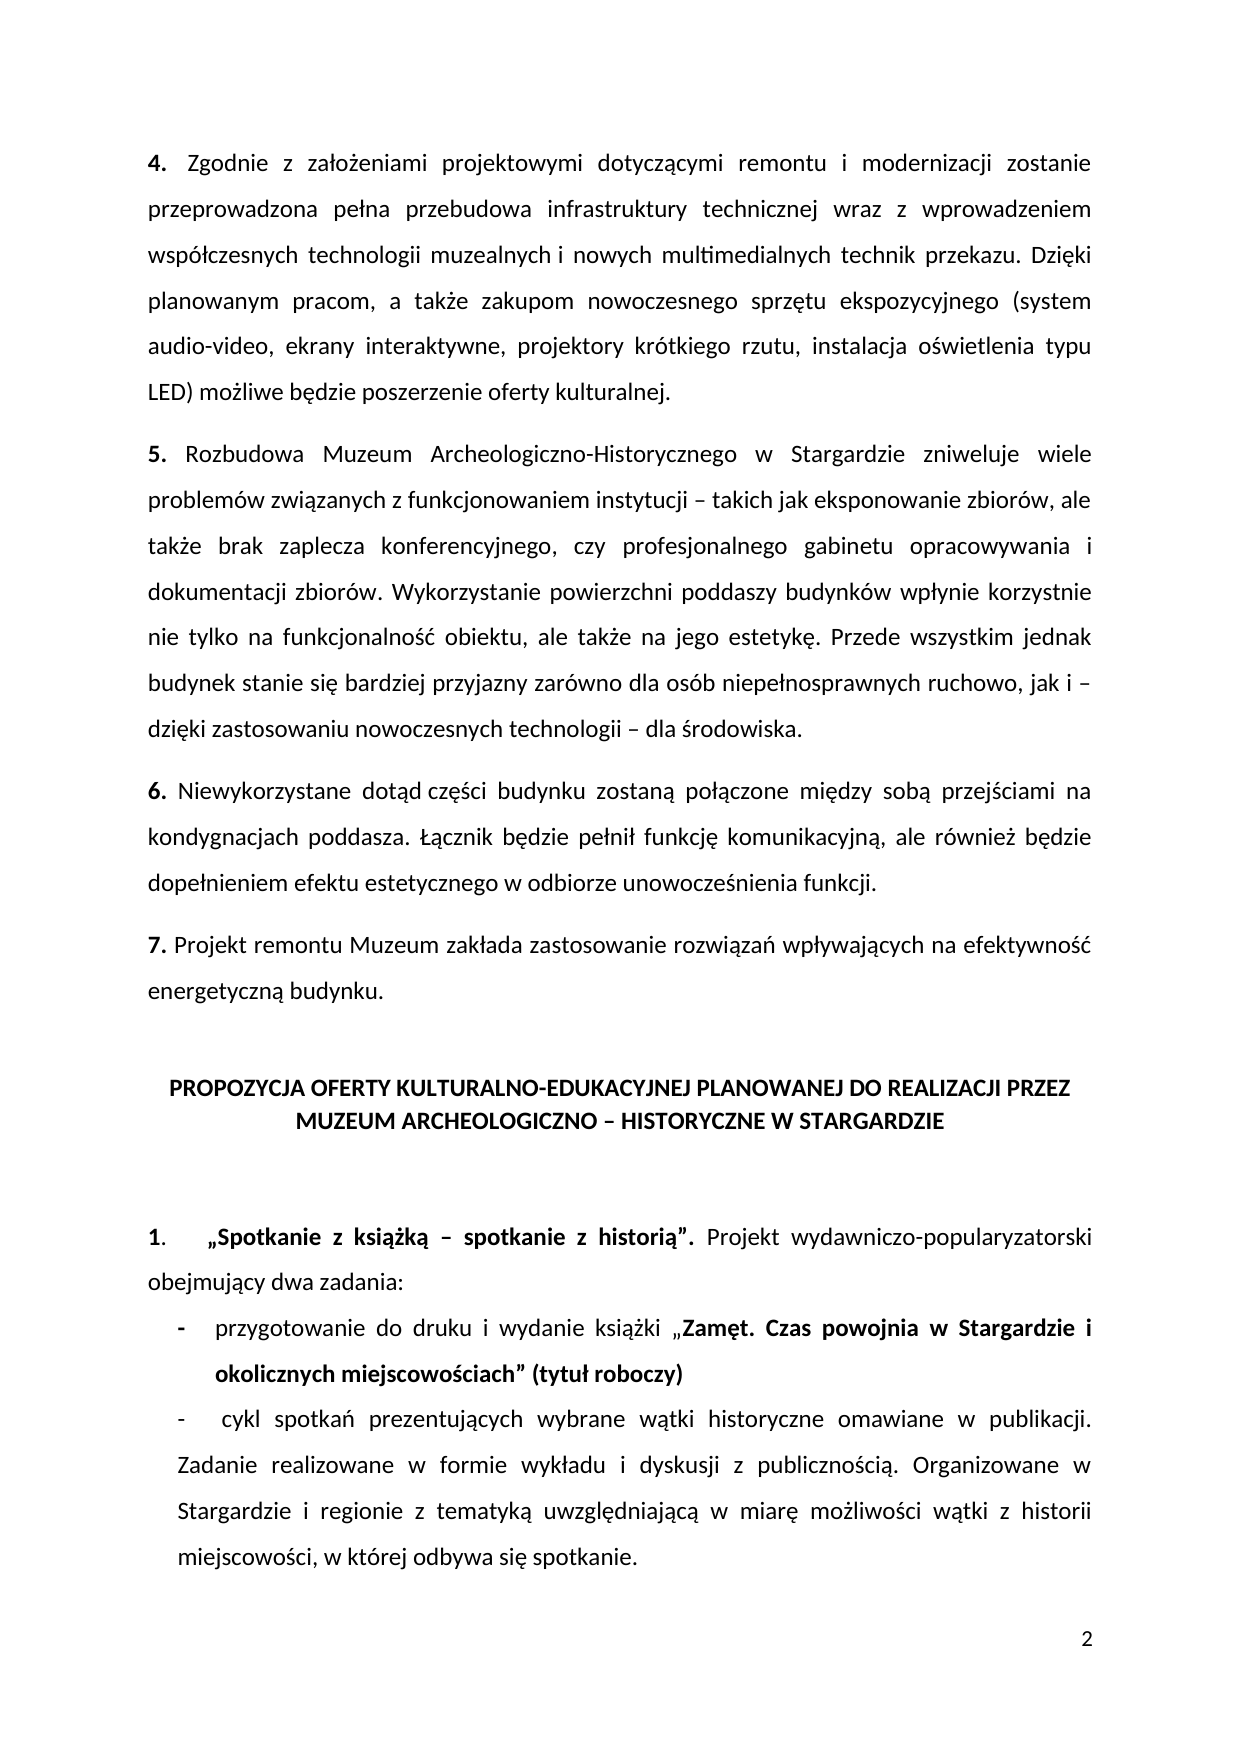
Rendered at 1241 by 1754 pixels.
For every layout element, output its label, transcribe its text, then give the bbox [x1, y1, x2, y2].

text PROPOZYCJA OFERTY KULTURALNO-EDUKACYJNEJ PLANOWANEJ DO REALIZACJI PRZEZ MUZEUM ARCHEOLOGICZNO – HISTORYCZNE W STARGARDZIE [148, 1072, 1093, 1136]
list przygotowanie do druku i wydanie książki „Zamęt. Czas powojnia w Stargardzie i okolicznych miejscowościach” (tytuł roboczy) [177, 1312, 1093, 1388]
text 5. Rozbudowa Muzeum Archeologiczno-Historycznego w Stargardzie zniweluje wiele problemów związanych z funkcjonowaniem instytucji – takich jak eksponowanie zbiorów, ale także brak zaplecza konferencyjnego, czy profesjonalnego gabinetu opracowywania i dokumentacji zbiorów. Wykorzystanie powierzchni poddaszy budynków wpłynie korzystnie nie tylko na funkcjonalność obiektu, ale także na jego estetykę. Przede wszystkim jednak budynek stanie się bardziej przyjazny zarówno dla osób niepełnosprawnych ruchowo, jak i –dzięki zastosowaniu nowoczesnych technologii – dla środowiska. [148, 439, 1093, 743]
text 7. Projekt remontu Muzeum zakłada zastosowanie rozwiązań wpływających na efektywność energetyczną budynku. [148, 929, 1093, 1006]
list 1. „Spotkanie z książką – spotkanie z historią”. Projekt wydawniczo-popularyzatorski obejmujący dwa zadania: [148, 1221, 1093, 1297]
text 6. Niewykorzystane dotąd części budynku zostaną połączone między sobą przejściami na kondygnacjach poddasza. Łącznik będzie pełnił funkcję komunikacyjną, ale również będzie dopełnieniem efektu estetycznego w odbiorze unowocześnienia funkcji. [148, 775, 1093, 897]
text 4. Zgodnie z założeniami projektowymi dotyczącymi remontu i modernizacji zostanie przeprowadzona pełna przebudowa infrastruktury technicznej wraz z wprowadzeniem współczesnych technologii muzealnych i nowych multimedialnych technik przekazu. Dzięki planowanym pracom, a także zakupom nowoczesnego sprzętu ekspozycyjnego (system audio-video, ekrany interaktywne, projektory krótkiego rzutu, instalacja oświetlenia typu LED) możliwe będzie poszerzenie oferty kulturalnej. [148, 148, 1093, 407]
list cykl spotkań prezentujących wybrane wątki historyczne omawiane w publikacji. Zadanie realizowane w formie wykładu i dyskusji z publicznością. Organizowane w Stargardzie i regionie z tematyką uwzględniającą w miarę możliwości wątki z historii miejscowości, w której odbywa się spotkanie. [177, 1404, 1093, 1571]
